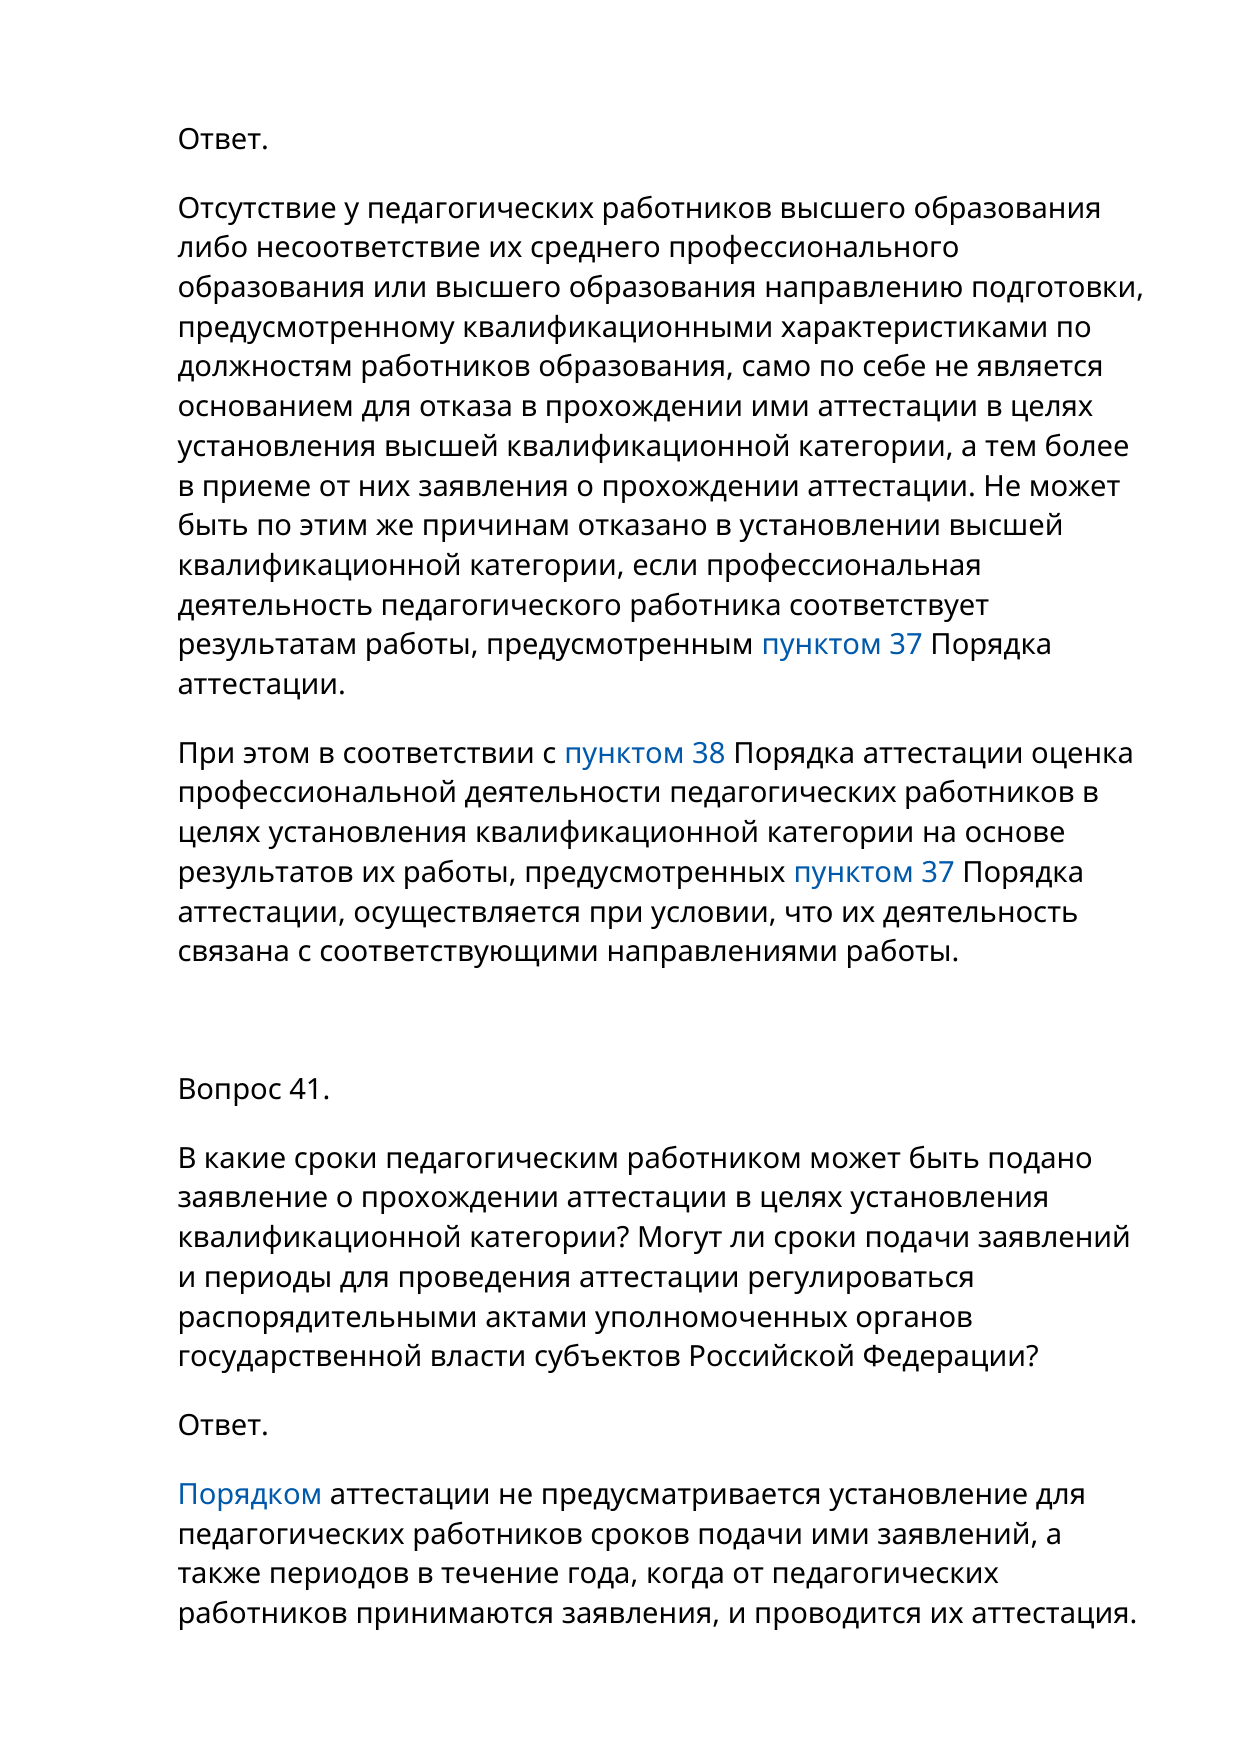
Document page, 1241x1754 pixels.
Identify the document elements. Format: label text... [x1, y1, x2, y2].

text Ответ. [177, 118, 1152, 158]
text Порядком аттестации не предусматривается установление для педагогических работников сроков подачи ими заявлений, а также периодов в течение года, когда от педагогических работников принимаются заявления, и проводится их аттестация. [177, 1473, 1152, 1632]
text Ответ. [177, 1404, 1152, 1444]
text В какие сроки педагогическим работником может быть подано заявление о прохождении аттестации в целях установления квалификационной категории? Могут ли сроки подачи заявлений и периоды для проведения аттестации регулироваться распорядительными актами уполномоченных органов государственной власти субъектов Российской Федерации? [177, 1137, 1152, 1375]
text Отсутствие у педагогических работников высшего образования либо несоответствие их среднего профессионального образования или высшего образования направлению подготовки, предусмотренному квалификационными характеристиками по должностям работников образования, само по себе не является основанием для отказа в прохождении ими аттестации в целях установления высшей квалификационной категории, а тем более в приеме от них заявления о прохождении аттестации. Не может быть по этим же причинам отказано в установлении высшей квалификационной категории, если профессиональная деятельность педагогического работника соответствует результатам работы, предусмотренным пунктом 37 Порядка аттестации. [177, 187, 1152, 703]
text Вопрос 41. [177, 1068, 1152, 1108]
text При этом в соответствии с пунктом 38 Порядка аттестации оценка профессиональной деятельности педагогических работников в целях установления квалификационной категории на основе результатов их работы, предусмотренных пунктом 37 Порядка аттестации, осуществляется при условии, что их деятельность связана с соответствующими направлениями работы. [177, 732, 1152, 970]
